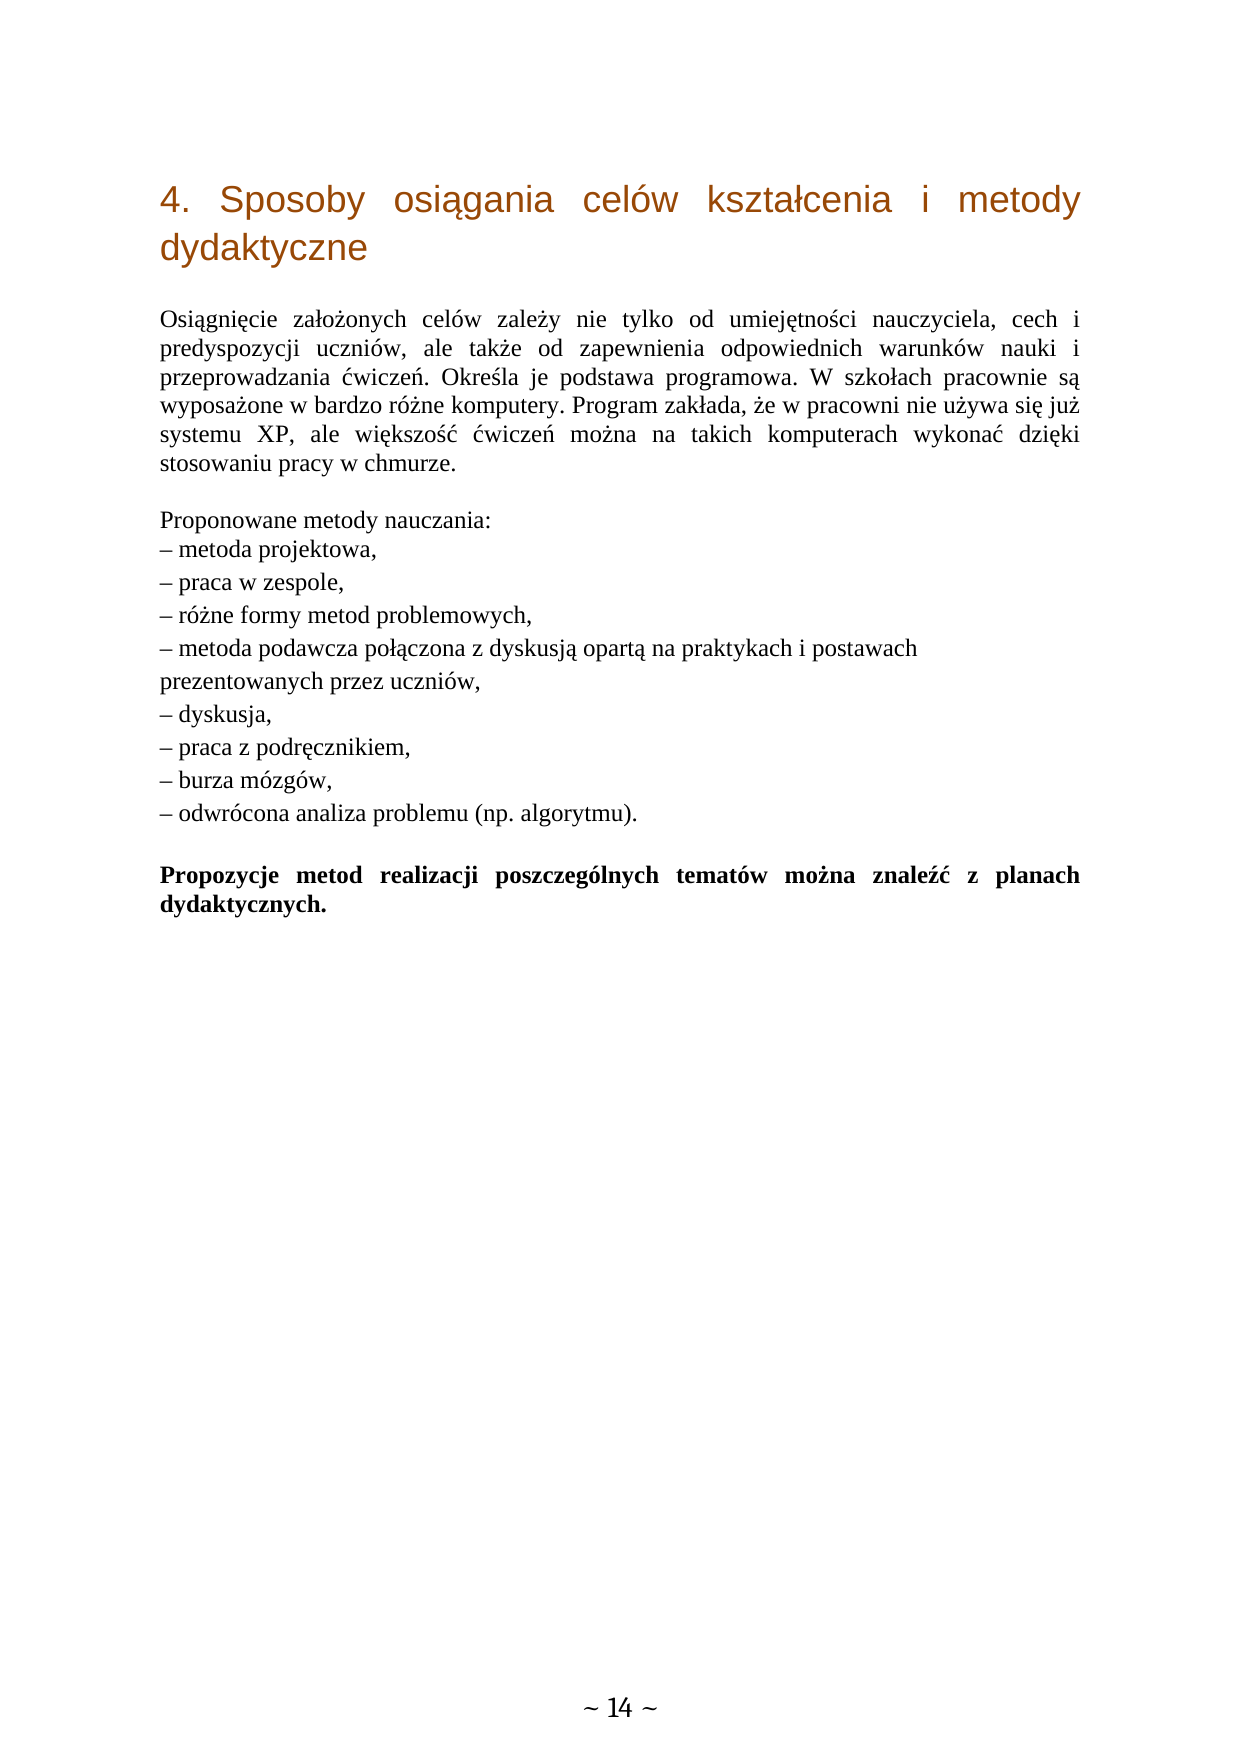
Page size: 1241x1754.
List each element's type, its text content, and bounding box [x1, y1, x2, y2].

text Proponowane metody nauczania: [159, 506, 1081, 534]
text – dyskusja, [159, 699, 1081, 728]
text 4. Sposoby osiągania celów kształcenia i metody dydaktyczne [159, 172, 1081, 268]
text – metoda projektowa, [159, 534, 1081, 563]
text Osiągnięcie założonych celów zależy nie tylko od umiejętności nauczyciela, cech i predyspozycji uczniów, ale także od zapewnienia odpowiednich warunków nauki i przeprowadzania ćwiczeń. Określa je podstawa programowa. W szkołach pracownie są wyposażone w bardzo różne komputery. Program zakłada, że w pracowni nie używa się już systemu XP, ale większość ćwiczeń można na takich komputerach wykonać dzięki stosowaniu pracy w chmurze. [159, 304, 1081, 477]
text – odwrócona analiza problemu (np. algorytmu). [159, 798, 1081, 827]
text – różne formy metod problemowych, [159, 600, 1081, 629]
text – praca w zespole, [159, 567, 1081, 596]
text Propozycje metod realizacji poszczególnych tematów można znaleźć z planach dydaktycznych. [159, 860, 1081, 918]
text – burza mózgów, [159, 766, 1081, 794]
text – praca z podręcznikiem, [159, 732, 1081, 761]
text – metoda podawcza połączona z dyskusją opartą na praktykach i postawach prezentowanych przez uczniów, [159, 633, 1081, 695]
